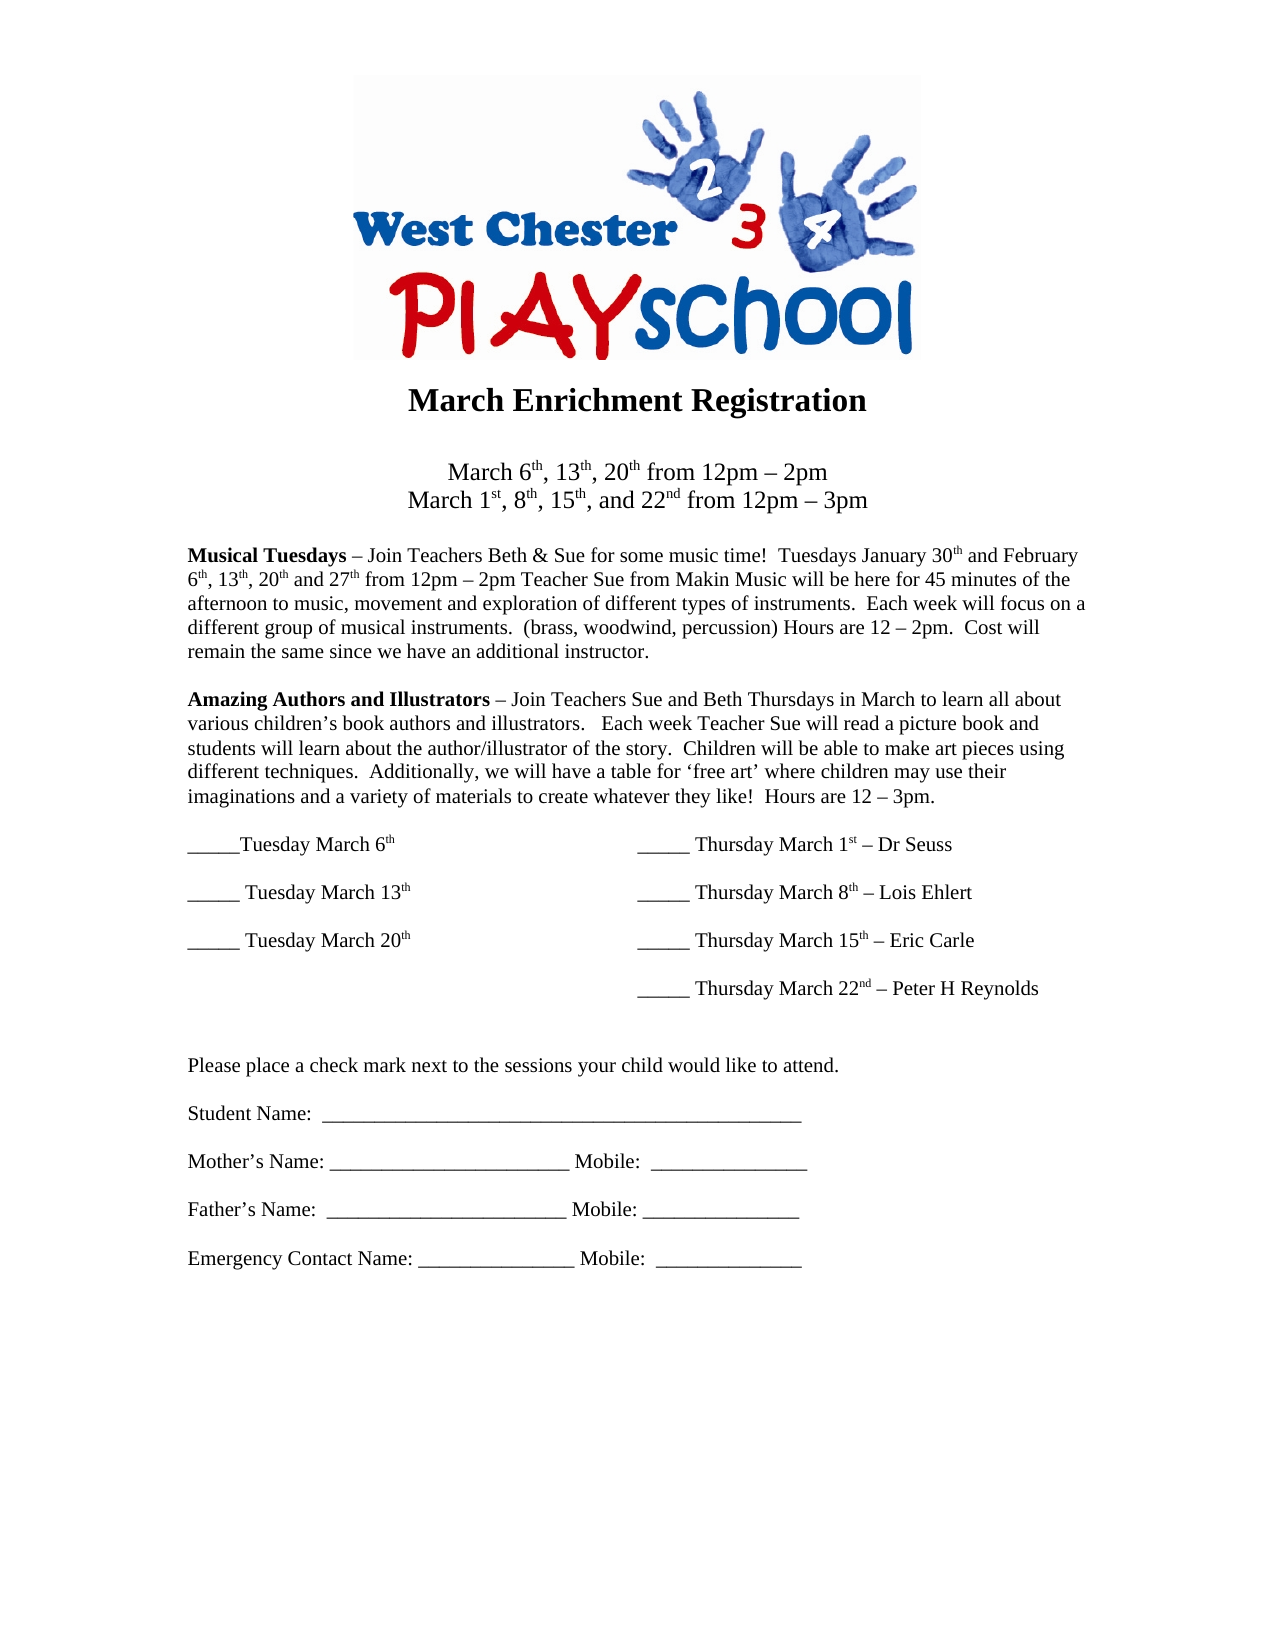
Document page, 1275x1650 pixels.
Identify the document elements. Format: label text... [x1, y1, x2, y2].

text Student Name: ______________________________________________ [187, 1101, 1087, 1125]
text Emergency Contact Name: _______________ Mobile: ______________ [187, 1245, 1087, 1269]
text _____ Thursday March 22nd – Peter H Reynolds [187, 976, 1087, 1000]
picture [352, 75, 921, 360]
text Amazing Authors and Illustrators – Join Teachers Sue and Beth Thursdays in March to learn all about various children’s book authors and illustrators. Each week Teacher Sue will read a picture book and students will learn about the author/illustrator of the story. Children will be able to make art pieces using different techniques. Additionally, we will have a table for ‘free art’ where children may use their imaginations and a variety of materials to create whatever they like! Hours are 12 – 3pm. [187, 687, 1087, 808]
text March 6th, 13th, 20th from 12pm – 2pm [187, 457, 1087, 485]
text _____ Tuesday March 20th _____ Thursday March 15th – Eric Carle [187, 928, 1087, 952]
text Mother’s Name: _______________________ Mobile: _______________ [187, 1149, 1087, 1173]
text Please place a check mark next to the sessions your child would like to attend. [187, 1053, 1087, 1077]
text Musical Tuesdays – Join Teachers Beth & Sue for some music time! Tuesdays January 30th and February 6th, 13th, 20th and 27th from 12pm – 2pm Teacher Sue from Makin Music will be here for 45 minutes of the afternoon to music, movement and exploration of different types of instruments. Each week will focus on a different group of musical instruments. (brass, woodwind, percussion) Hours are 12 – 2pm. Cost will remain the same since we have an additional instructor. [187, 543, 1087, 663]
text _____Tuesday March 6th _____ Thursday March 1st – Dr Seuss [187, 832, 1087, 856]
text March 1st, 8th, 15th, and 22nd from 12pm – 3pm [187, 485, 1087, 514]
text March Enrichment Registration [187, 380, 1087, 418]
text Father’s Name: _______________________ Mobile: _______________ [187, 1197, 1087, 1221]
text _____ Tuesday March 13th _____ Thursday March 8th – Lois Ehlert [187, 880, 1087, 904]
